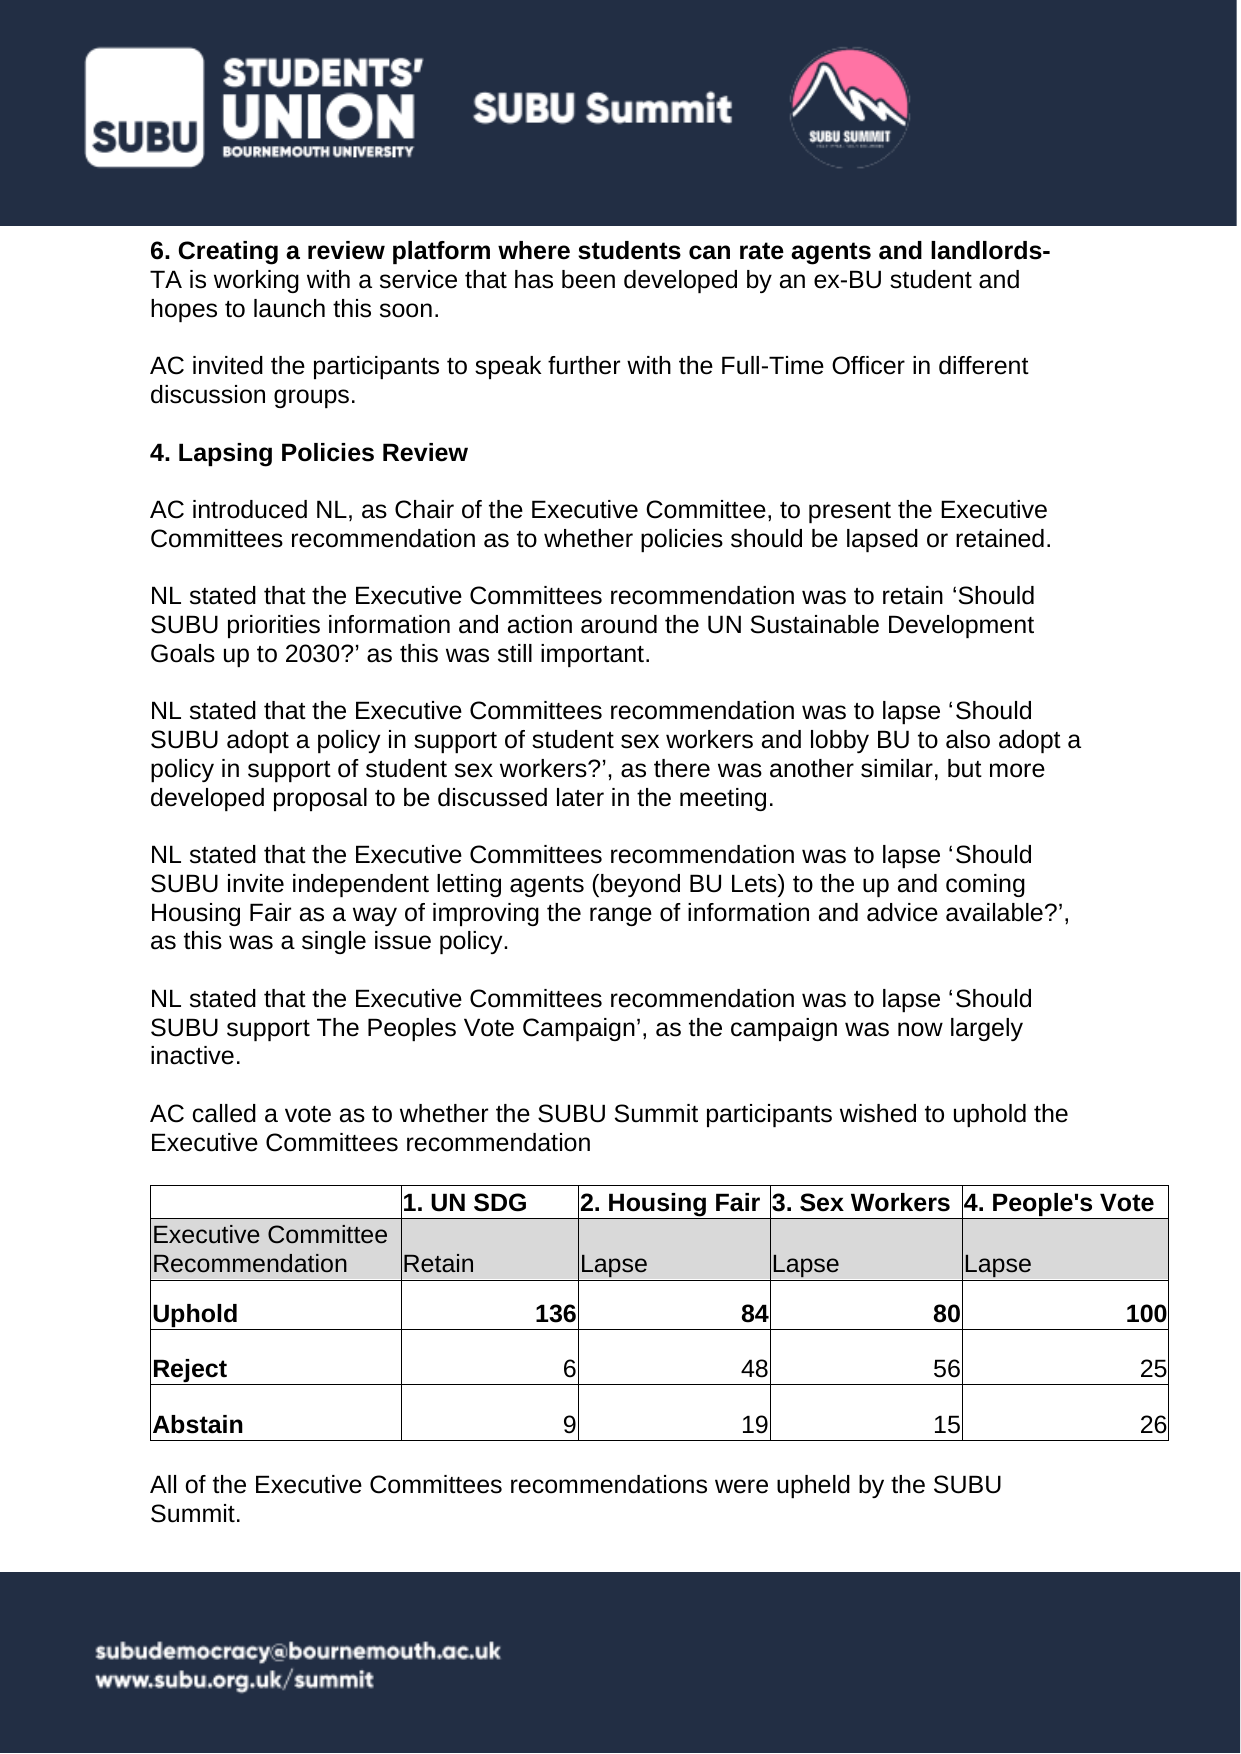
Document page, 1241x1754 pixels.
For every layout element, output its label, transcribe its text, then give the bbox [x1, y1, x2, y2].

table_cell 26 [963, 1385, 1168, 1440]
table_header [151, 1186, 401, 1218]
table_cell 19 [579, 1385, 770, 1440]
table_cell Lapse [963, 1219, 1168, 1279]
text All of the Executive Committees recommendations were upheld by the SUBU Summit. [150, 1470, 1090, 1527]
table_cell 56 [771, 1330, 962, 1384]
table_cell Executive Committee Recommendation [151, 1219, 401, 1279]
table_header 3. Sex Workers [771, 1186, 962, 1218]
table_cell Retain [402, 1219, 578, 1279]
table_cell 84 [579, 1281, 770, 1329]
table_cell 136 [402, 1281, 578, 1329]
table_cell 9 [402, 1385, 578, 1440]
table_cell 6 [402, 1330, 578, 1384]
table_cell Lapse [771, 1219, 962, 1279]
table_cell 15 [771, 1385, 962, 1440]
table_cell 80 [771, 1281, 962, 1329]
table_cell 48 [579, 1330, 770, 1384]
table_header 2. Housing Fair [579, 1186, 770, 1218]
table_cell Uphold [151, 1281, 401, 1329]
table_cell Abstain [151, 1385, 401, 1440]
text NL stated that the Executive Committees recommendation was to lapse ‘Should SUBU adopt a policy in support of student sex workers and lobby BU to also adopt a policy in support of student sex workers?’, as there was another similar, but more developed proposal to be discussed later in the meeting. [150, 696, 1090, 811]
text 6. Creating a review platform where students can rate agents and landlords- [150, 236, 1090, 265]
text NL stated that the Executive Committees recommendation was to lapse ‘Should SUBU support The Peoples Vote Campaign’, as the campaign was now largely inactive. [150, 984, 1090, 1070]
table_cell 100 [963, 1281, 1168, 1329]
text 4. Lapsing Policies Review [150, 437, 1090, 466]
text NL stated that the Executive Committees recommendation was to lapse ‘Should SUBU invite independent letting agents (beyond BU Lets) to the up and coming Housing Fair as a way of improving the range of information and advice available?’, as this was a single issue policy. [150, 840, 1090, 955]
text AC called a vote as to whether the SUBU Summit participants wished to uphold the Executive Committees recommendation [150, 1099, 1090, 1156]
table_cell 25 [963, 1330, 1168, 1384]
table_cell Reject [151, 1330, 401, 1384]
text TA is working with a service that has been developed by an ex-BU student and hopes to launch this soon. [150, 265, 1090, 322]
text AC invited the participants to speak further with the Full-Time Officer in different discussion groups. [150, 351, 1090, 409]
table_header 1. UN SDG [402, 1186, 578, 1218]
text NL stated that the Executive Committees recommendation was to retain ‘Should SUBU priorities information and action around the UN Sustainable Development Goals up to 2030?’ as this was still important. [150, 581, 1090, 667]
table_header 4. People's Vote [963, 1186, 1168, 1218]
text AC introduced NL, as Chair of the Executive Committee, to present the Executive Committees recommendation as to whether policies should be lapsed or retained. [150, 495, 1090, 552]
table_cell Lapse [579, 1219, 770, 1279]
